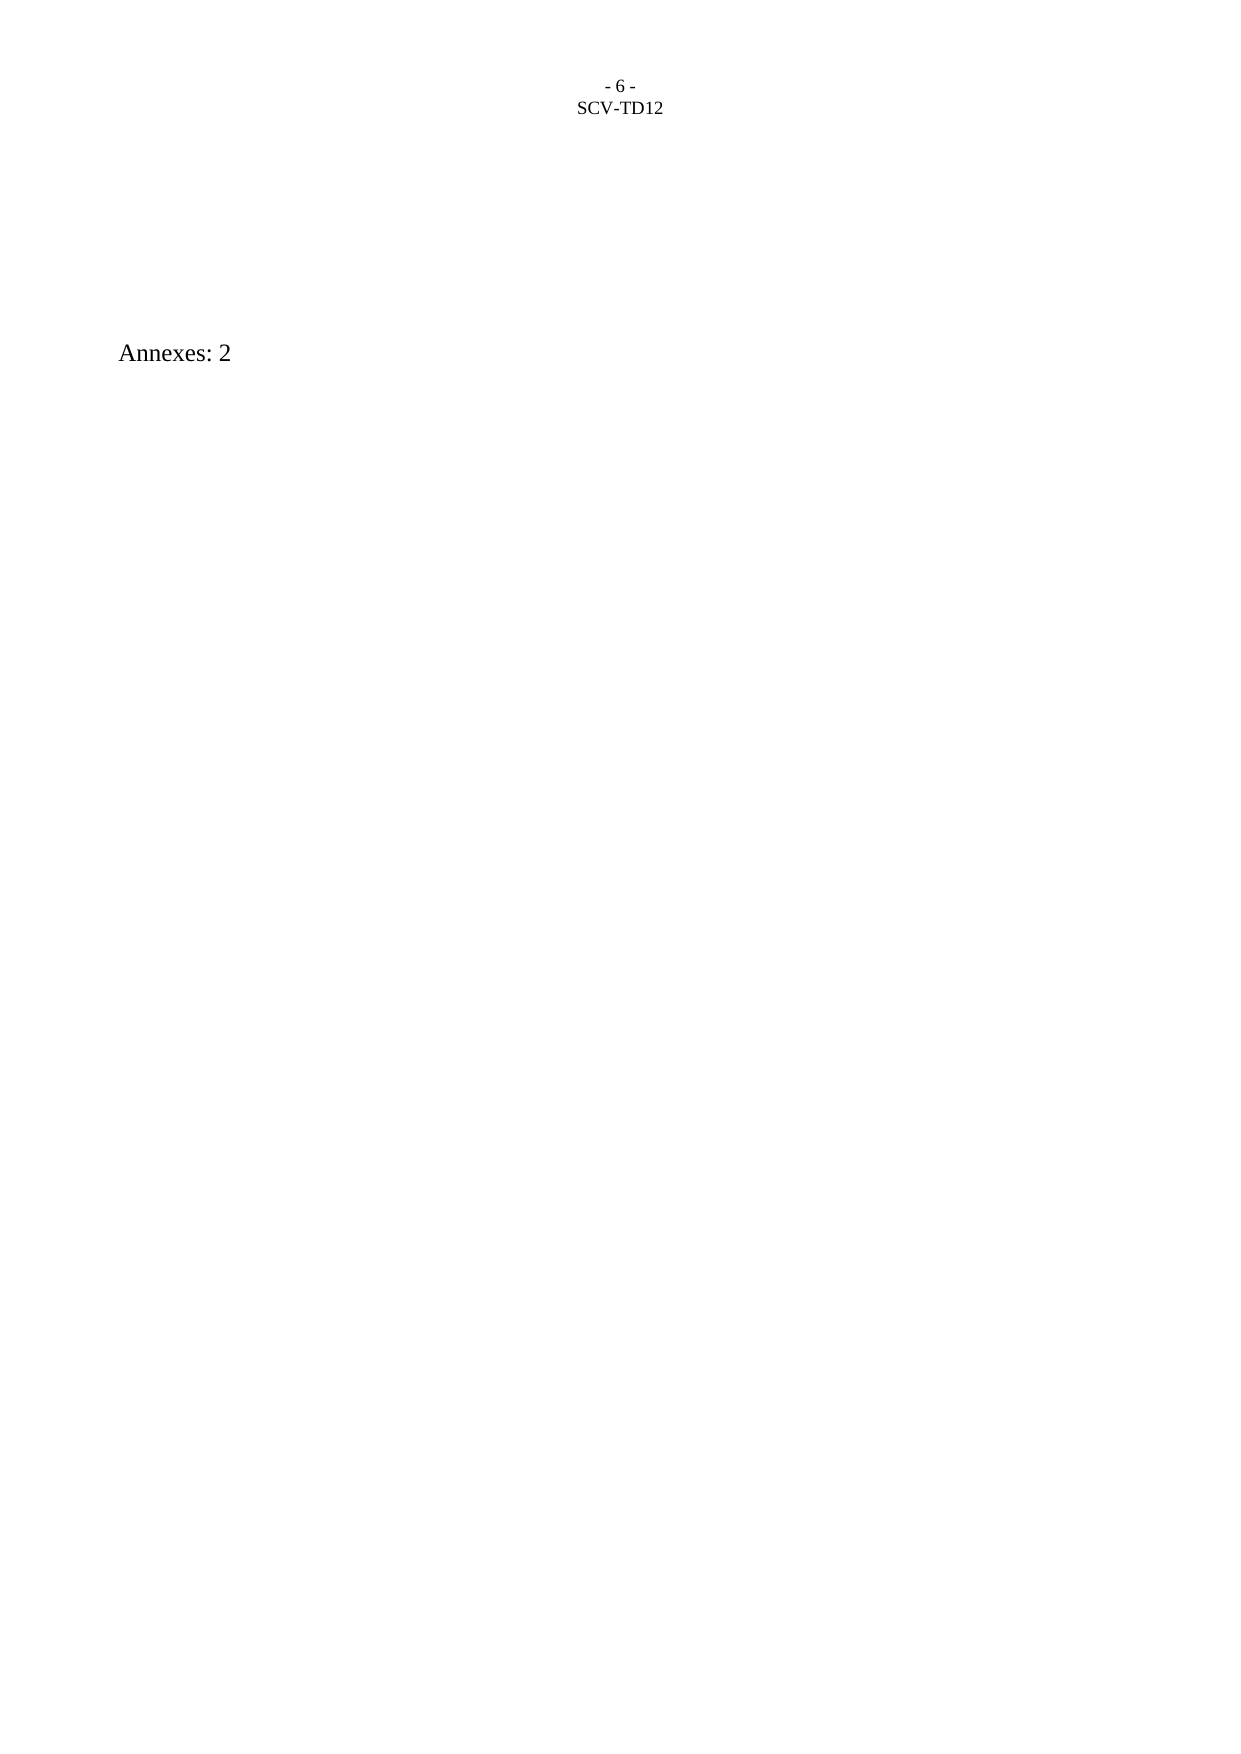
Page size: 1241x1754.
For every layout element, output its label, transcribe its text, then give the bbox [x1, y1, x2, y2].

text Annexes: 2 [118, 338, 1122, 367]
